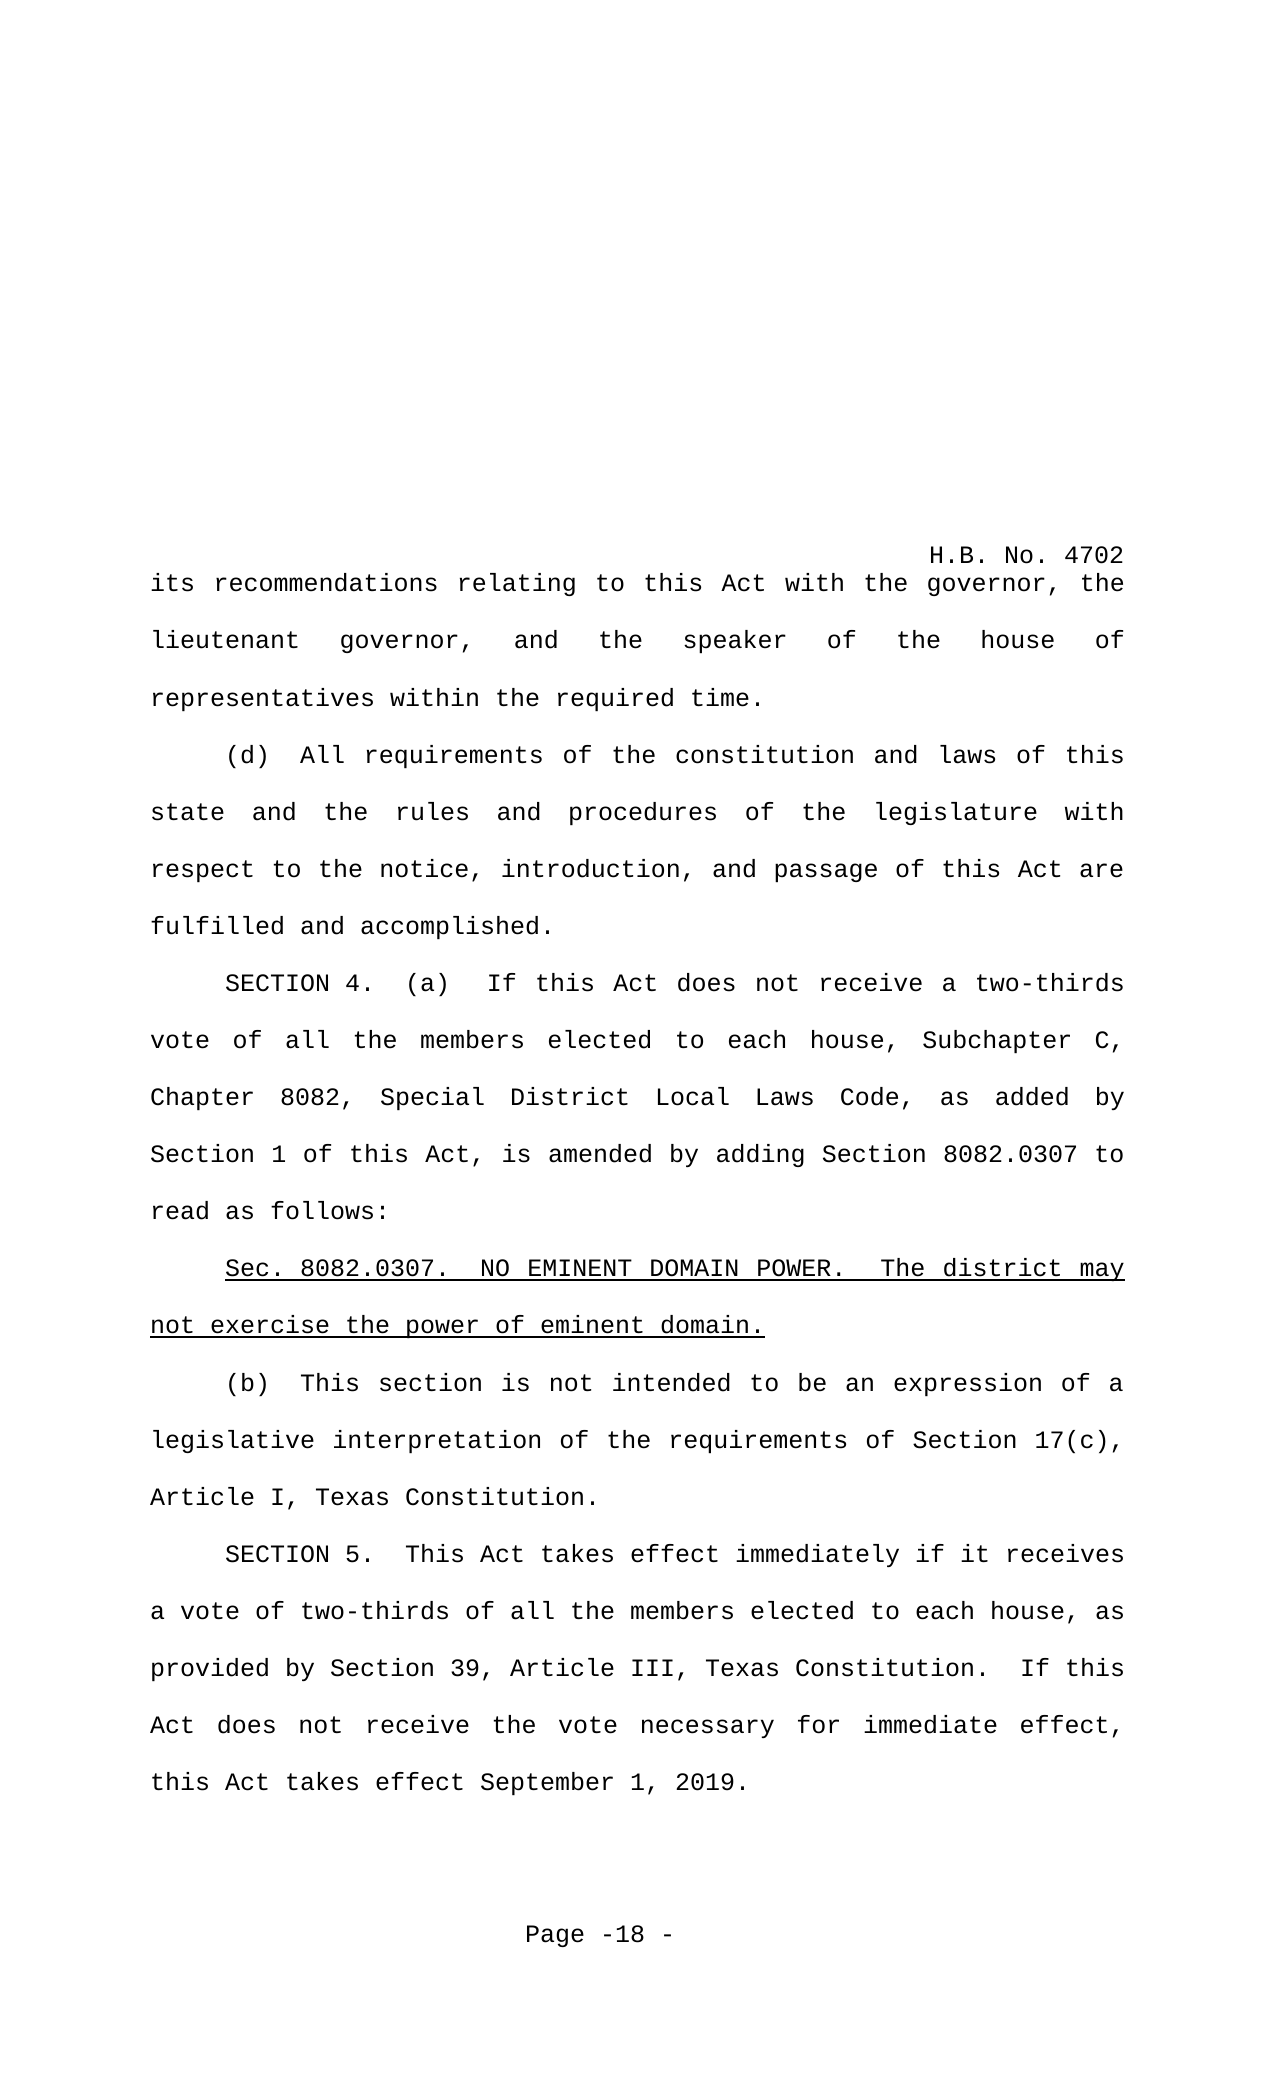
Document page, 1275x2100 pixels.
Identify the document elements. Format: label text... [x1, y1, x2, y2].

text (d) All requirements of the constitution and laws of this state and the rules and procedures of the legislature with respect to the notice, introduction, and passage of this Act are fulfilled and accomplished. [150, 742, 1125, 942]
text (b) This section is not intended to be an expression of a legislative interpretation of the requirements of Section 17(c), Article I, Texas Constitution. [150, 1370, 1125, 1513]
text Sec. 8082.0307. NO EMINENT DOMAIN POWER. The district may not exercise the power of eminent domain. [150, 1256, 1125, 1341]
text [150, 571, 1125, 713]
text SECTION 5. This Act takes effect immediately if it receives a vote of two-thirds of all the members elected to each house, as provided by Section 39, Article III, Texas Constitution. If this Act does not receive the vote necessary for immediate effect, this Act takes effect September 1, 2019. [150, 1541, 1125, 1798]
text SECTION 4. (a) If this Act does not receive a two-thirds vote of all the members elected to each house, Subchapter C, Chapter 8082, Special District Local Laws Code, as added by Section 1 of this Act, is amended by adding Section 8082.0307 to read as follows: [150, 970, 1125, 1227]
